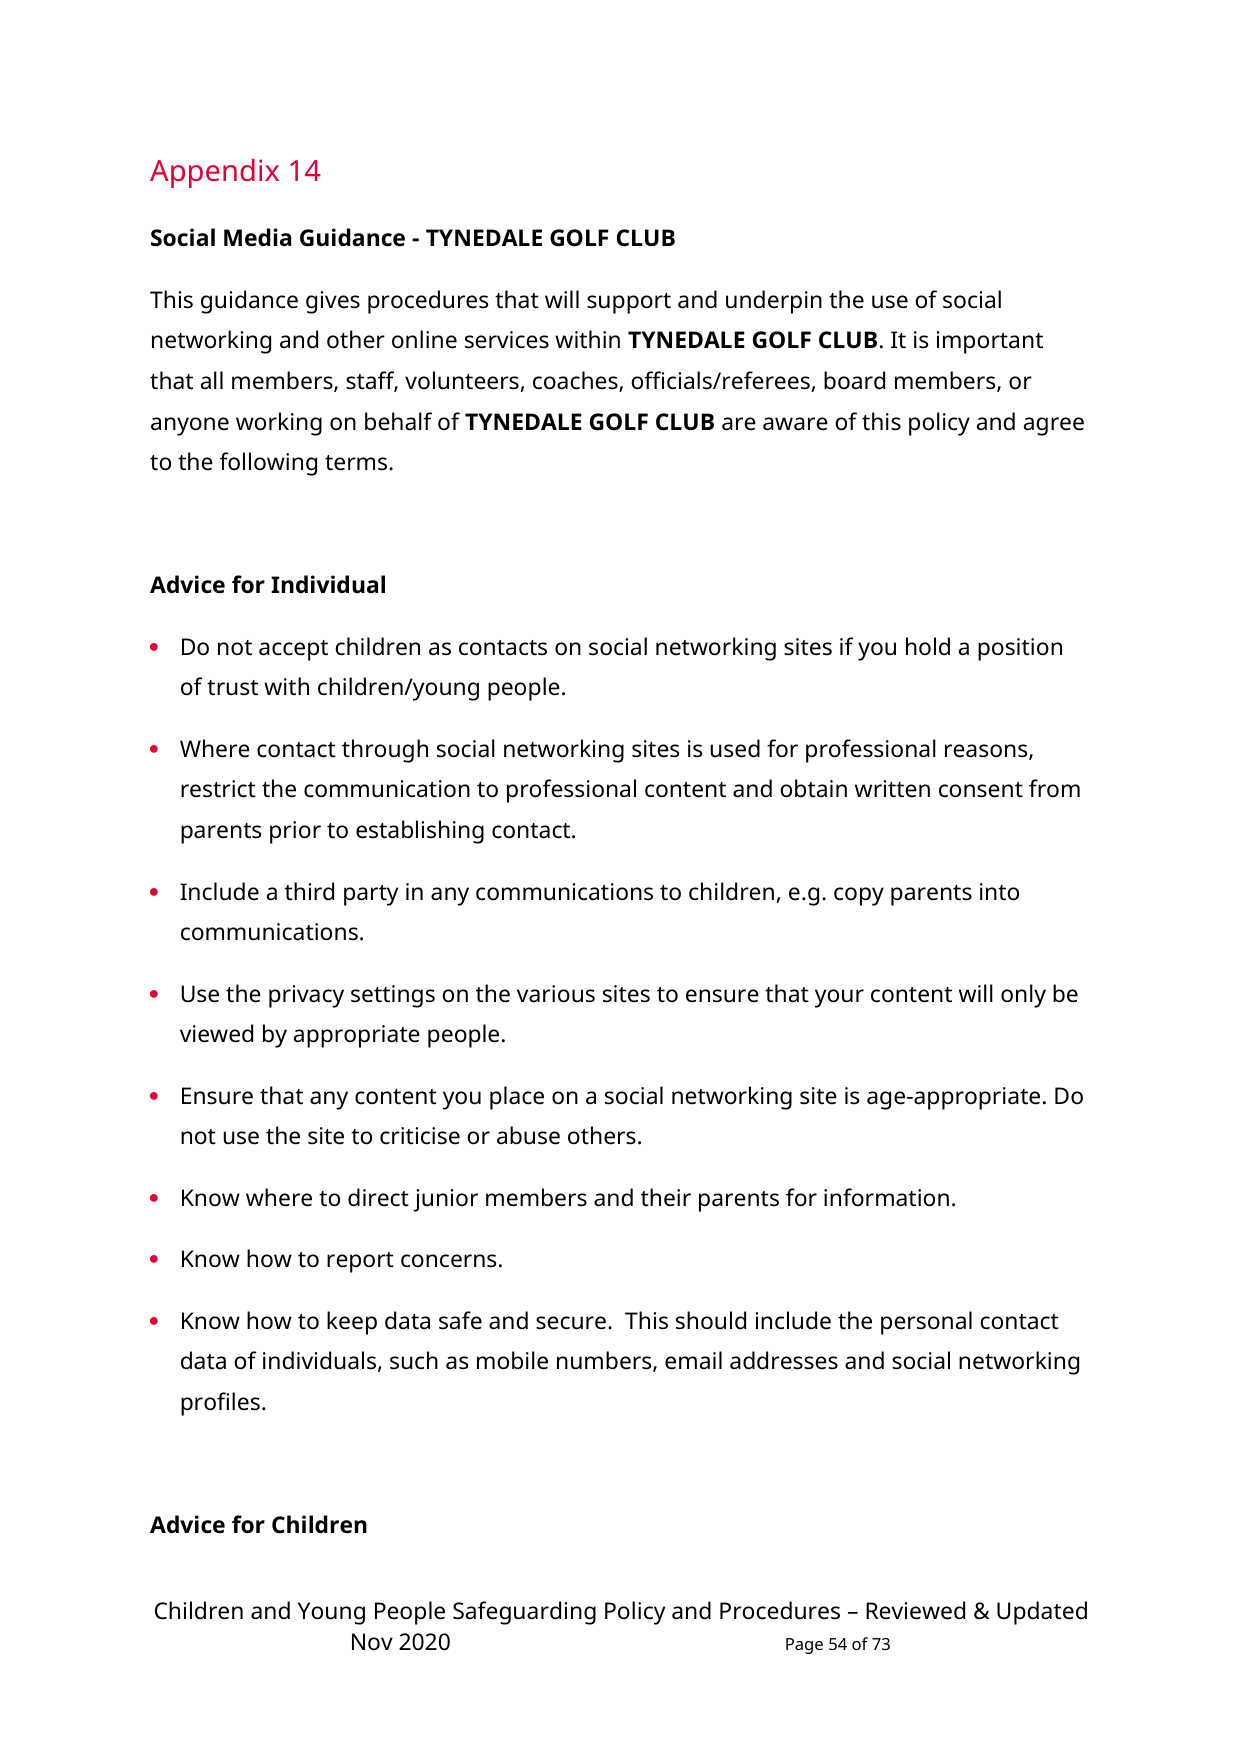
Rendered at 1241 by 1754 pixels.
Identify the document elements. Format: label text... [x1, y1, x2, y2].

list Know where to direct junior members and their parents for information. [150, 1182, 1090, 1213]
text Advice for Individual [150, 569, 1090, 601]
list Do not accept children as contacts on social networking sites if you hold a position of trust with children/young people. [150, 631, 1090, 703]
list Ensure that any content you place on a social networking site is age-appropriate. Do not use the site to criticise or abuse others. [150, 1080, 1090, 1152]
text Advice for Children [150, 1509, 1090, 1540]
text This guidance gives procedures that will support and underpin the use of social networking and other online services within TYNEDALE GOLF CLUB. It is important that all members, staff, volunteers, coaches, officials/referees, board members, or anyone working on behalf of TYNEDALE GOLF CLUB are aware of this policy and agree to the following terms. [150, 284, 1090, 478]
text Social Media Guidance - TYNEDALE GOLF CLUB [150, 222, 1090, 254]
list Know how to keep data safe and secure. This should include the personal contact data of individuals, such as mobile numbers, email addresses and social networking profiles. [150, 1305, 1090, 1417]
list Know how to report concerns. [150, 1243, 1090, 1274]
list Where contact through social networking sites is used for professional reasons, restrict the communication to professional content and obtain written consent from parents prior to establishing contact. [150, 733, 1090, 845]
subtitle Appendix 14 [150, 150, 1090, 190]
list Use the privacy settings on the various sites to ensure that your content will only be viewed by appropriate people. [150, 978, 1090, 1049]
list Include a third party in any communications to children, e.g. copy parents into communications. [150, 876, 1090, 947]
